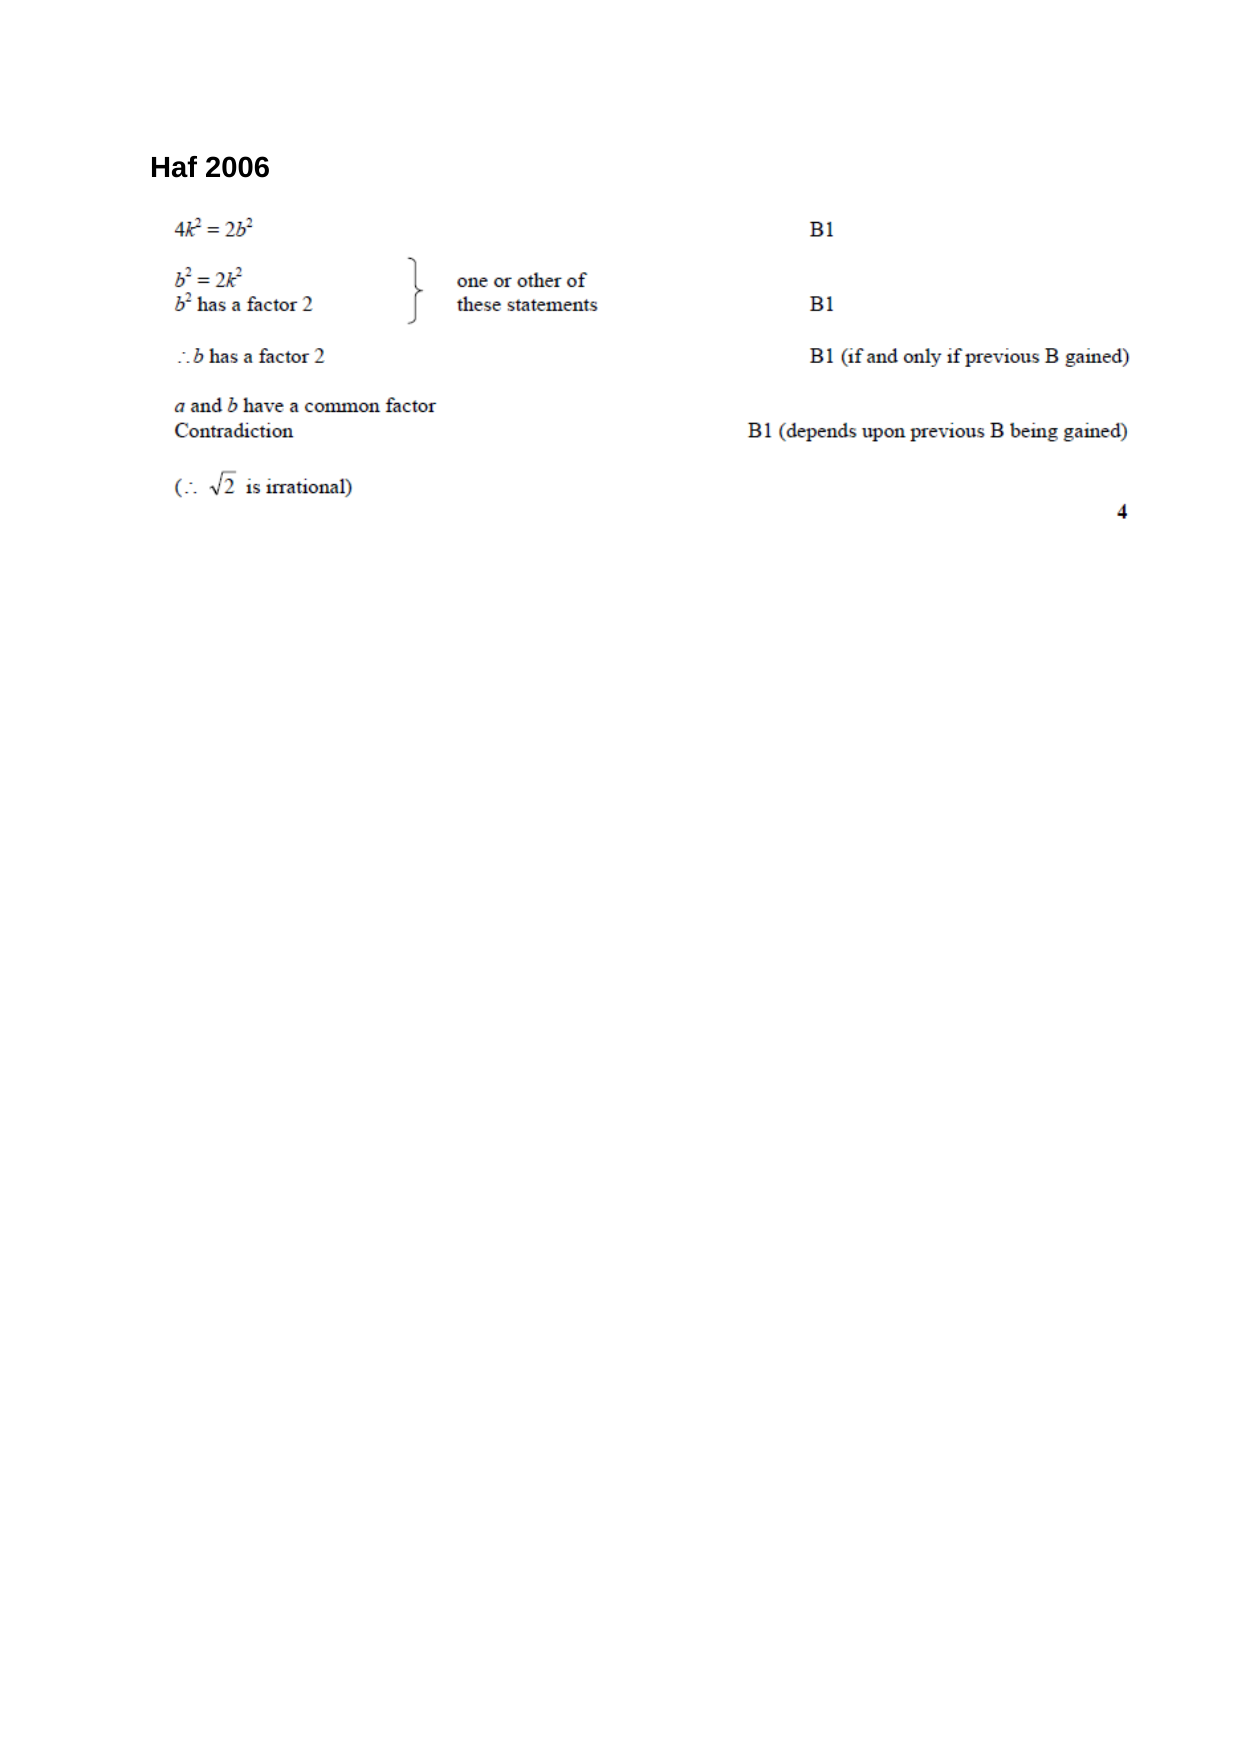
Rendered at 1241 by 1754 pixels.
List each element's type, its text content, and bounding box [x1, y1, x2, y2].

text Haf 2006 [150, 150, 1090, 183]
